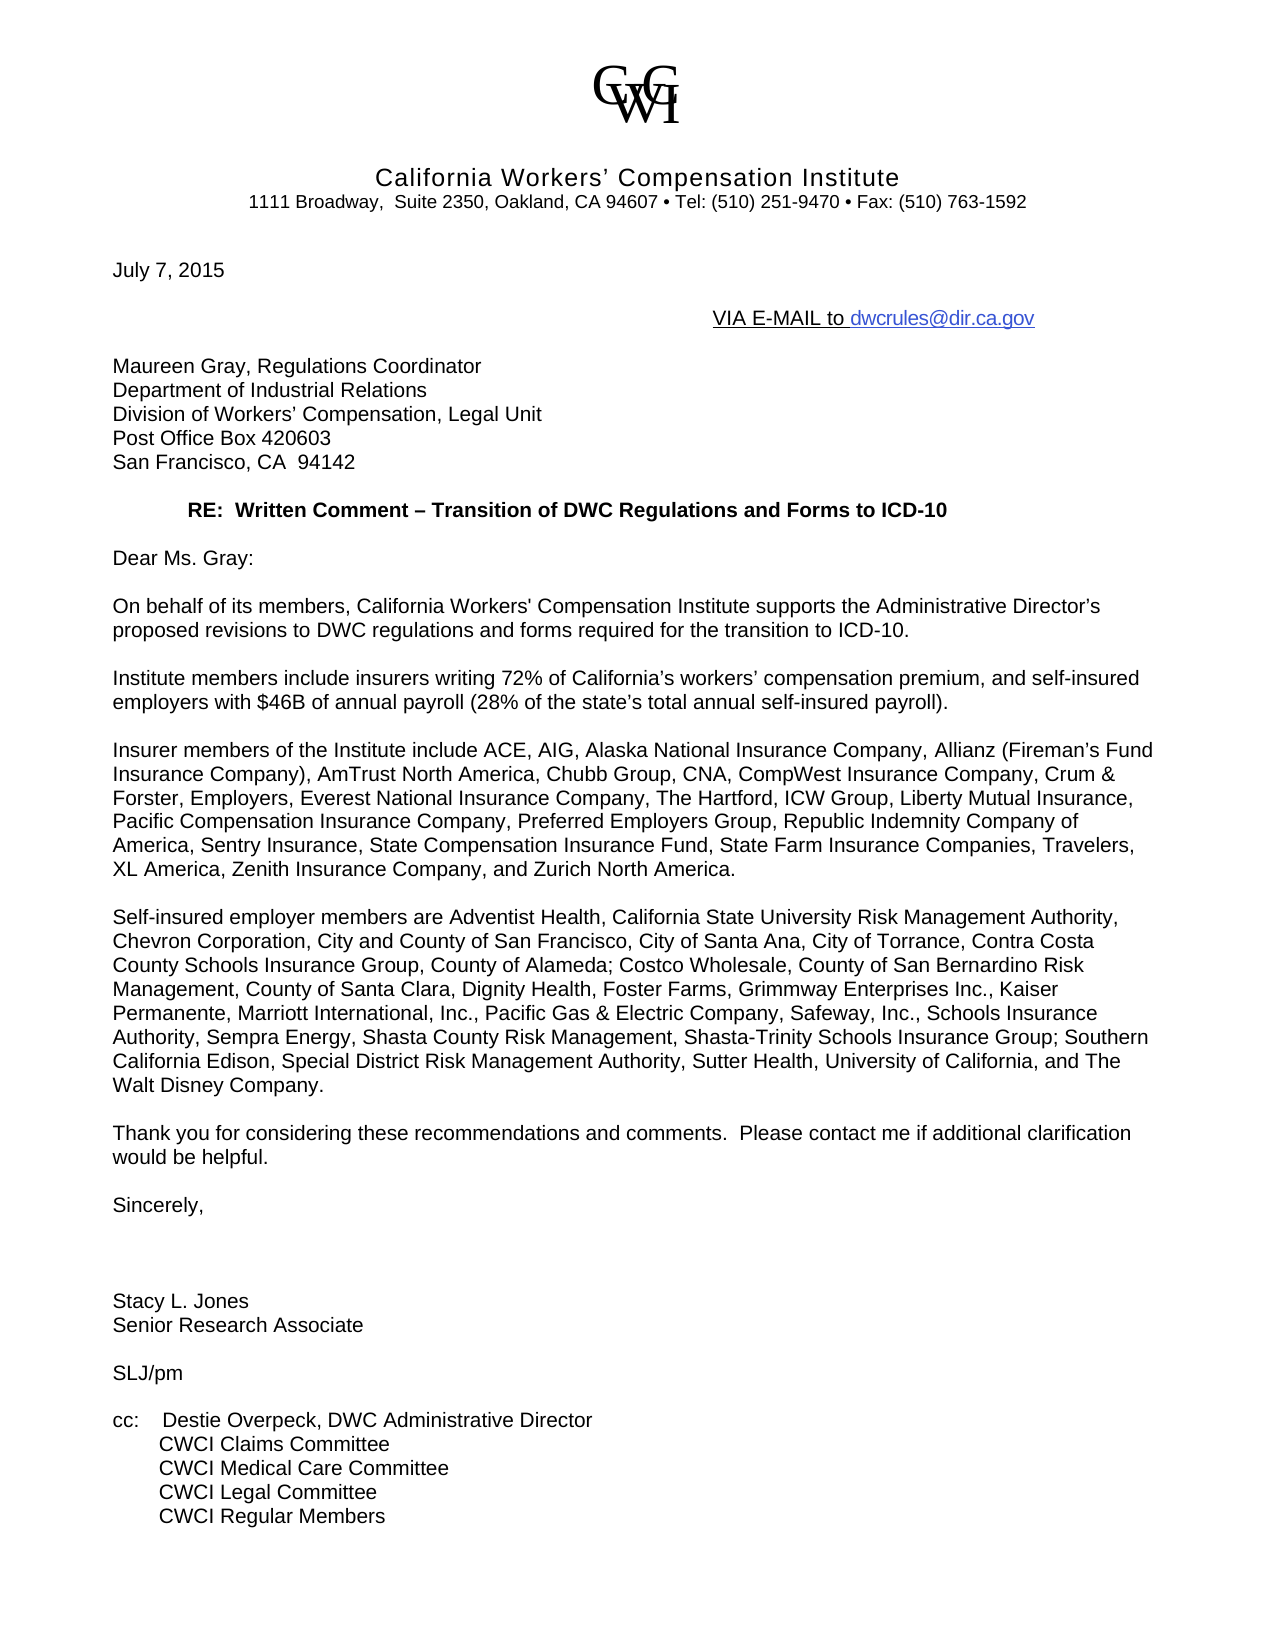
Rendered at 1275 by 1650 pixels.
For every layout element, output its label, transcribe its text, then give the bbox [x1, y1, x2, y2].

text 1111 Broadway, Suite 2350, Oakland, CA 94607 • Tel: (510) 251-9470 • Fax: (510) 763-1592 [112, 191, 1162, 213]
text California Workers’ Compensation Institute [112, 148, 1162, 191]
text Division of Workers’ Compensation, Legal Unit [112, 402, 1162, 426]
text Department of Industrial Relations [112, 378, 1162, 402]
text Insurer members of the Institute include ACE, AIG, Alaska National Insurance Company, Allianz (Fireman’s Fund Insurance Company), AmTrust North America, Chubb Group, CNA, CompWest Insurance Company, Crum & Forster, Employers, Everest National Insurance Company, The Hartford, ICW Group, Liberty Mutual Insurance, Pacific Compensation Insurance Company, Preferred Employers Group, Republic Indemnity Company of America, Sentry Insurance, State Compensation Insurance Fund, State Farm Insurance Companies, Travelers, XL America, Zenith Insurance Company, and Zurich North America. [112, 737, 1162, 881]
text Post Office Box 420603 [112, 426, 1162, 450]
text San Francisco, CA 94142 [112, 450, 1162, 474]
text CWCI Medical Care Committee [112, 1456, 1162, 1480]
text Maureen Gray, Regulations Coordinator [112, 354, 1162, 378]
text SLJ/pm [112, 1360, 1162, 1384]
text Self-insured employer members are Adventist Health, California State University Risk Management Authority, Chevron Corporation, City and County of San Francisco, City of Santa Ana, City of Torrance, Contra Costa County Schools Insurance Group, County of Alameda; Costco Wholesale, County of San Bernardino Risk Management, County of Santa Clara, Dignity Health, Foster Farms, Grimmway Enterprises Inc., Kaiser Permanente, Marriott International, Inc., Pacific Gas & Electric Company, Safeway, Inc., Schools Insurance Authority, Sempra Energy, Shasta County Risk Management, Shasta-Trinity Schools Insurance Group; Southern California Edison, Special District Risk Management Authority, Sutter Health, University of California, and The Walt Disney Company. [112, 905, 1162, 1097]
text July 7, 2015 [112, 258, 1162, 282]
text Dear Ms. Gray: [112, 546, 1162, 570]
text cc: Destie Overpeck, DWC Administrative Director [112, 1408, 1162, 1432]
text Sincerely, [112, 1193, 1162, 1217]
text Thank you for considering these recommendations and comments. Please contact me if additional clarification would be helpful. [112, 1121, 1162, 1169]
text CWCI Legal Committee [112, 1480, 1162, 1504]
text RE: Written Comment – Transition of DWC Regulations and Forms to ICD-10 [187, 498, 1191, 522]
text Institute members include insurers writing 72% of California’s workers’ compensation premium, and self-insured employers with $46B of annual payroll (28% of the state’s total annual self-insured payroll). [112, 666, 1162, 713]
text Stacy L. Jones [112, 1288, 1162, 1312]
text CWCI Claims Committee [112, 1432, 1162, 1456]
text Senior Research Associate [112, 1312, 1162, 1336]
text On behalf of its members, California Workers' Compensation Institute supports the Administrative Director’s proposed revisions to DWC regulations and forms required for the transition to ICD-10. [112, 594, 1162, 642]
text CWCI Regular Members [112, 1504, 1162, 1528]
text VIA E-MAIL to dwcrules@dir.ca.gov [112, 306, 1162, 330]
